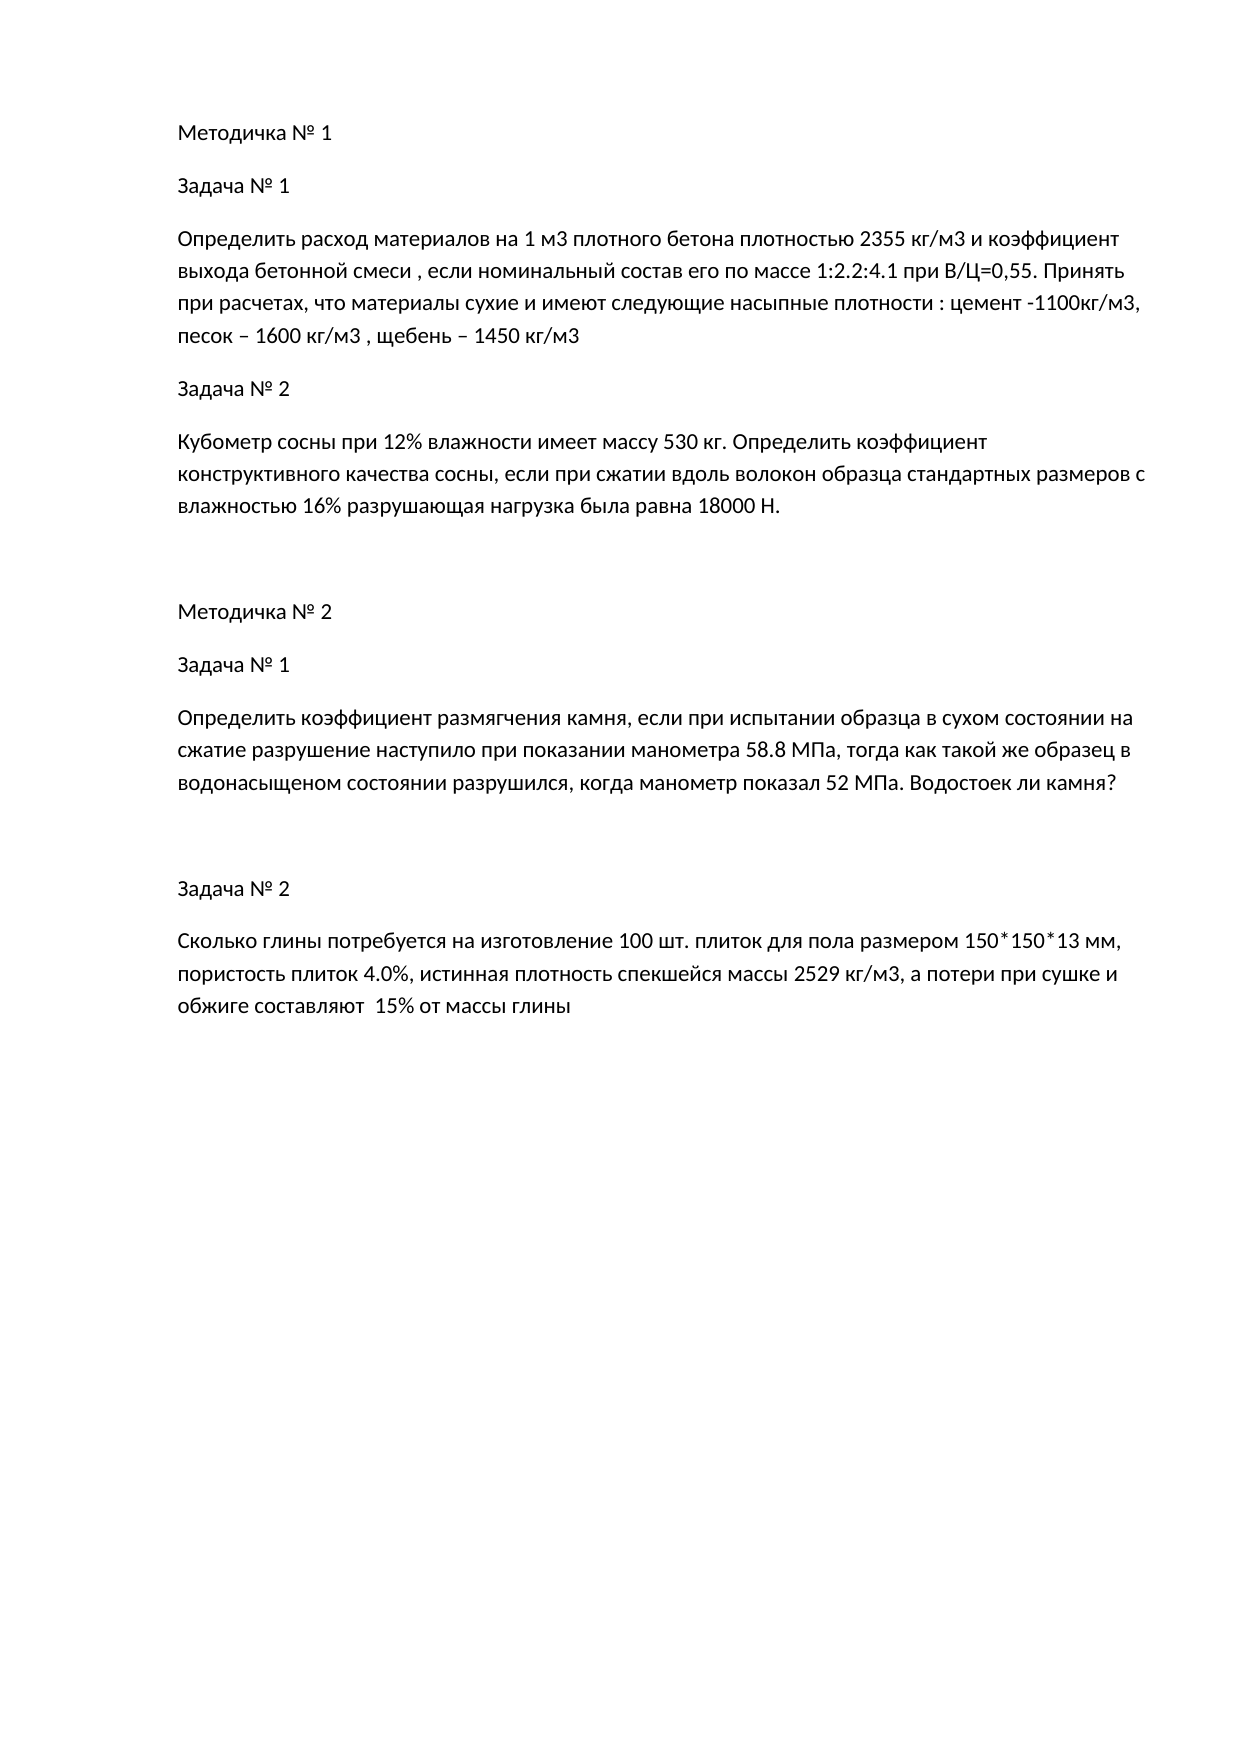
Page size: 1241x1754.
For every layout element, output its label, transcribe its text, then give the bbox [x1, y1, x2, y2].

text Задача № 1 [177, 650, 1152, 678]
text Кубометр сосны при 12% влажности имеет массу 530 кг. Определить коэффициент конструктивного качества сосны, если при сжатии вдоль волокон образца стандартных размеров с влажностью 16% разрушающая нагрузка была равна 18000 Н. [177, 427, 1152, 519]
text Задача № 2 [177, 874, 1152, 902]
text Методичка № 2 [177, 597, 1152, 625]
text Сколько глины потребуется на изготовление 100 шт. плиток для пола размером 150*150*13 мм, пористость плиток 4.0%, истинная плотность спекшейся массы 2529 кг/м3, а потери при сушке и обжиге составляют 15% от массы глины [177, 927, 1152, 1019]
text Определить коэффициент размягчения камня, если при испытании образца в сухом состоянии на сжатие разрушение наступило при показании манометра 58.8 МПа, тогда как такой же образец в водонасыщеном состоянии разрушился, когда манометр показал 52 МПа. Водостоек ли камня? [177, 703, 1152, 796]
text Задача № 2 [177, 374, 1152, 402]
text Задача № 1 [177, 171, 1152, 199]
text Определить расход материалов на 1 м3 плотного бетона плотностью 2355 кг/м3 и коэффициент выхода бетонной смеси , если номинальный состав его по массе 1:2.2:4.1 при В/Ц=0,55. Принять при расчетах, что материалы сухие и имеют следующие насыпные плотности : цемент -1100кг/м3, песок – 1600 кг/м3 , щебень – 1450 кг/м3 [177, 224, 1152, 349]
text Методичка № 1 [177, 118, 1152, 146]
